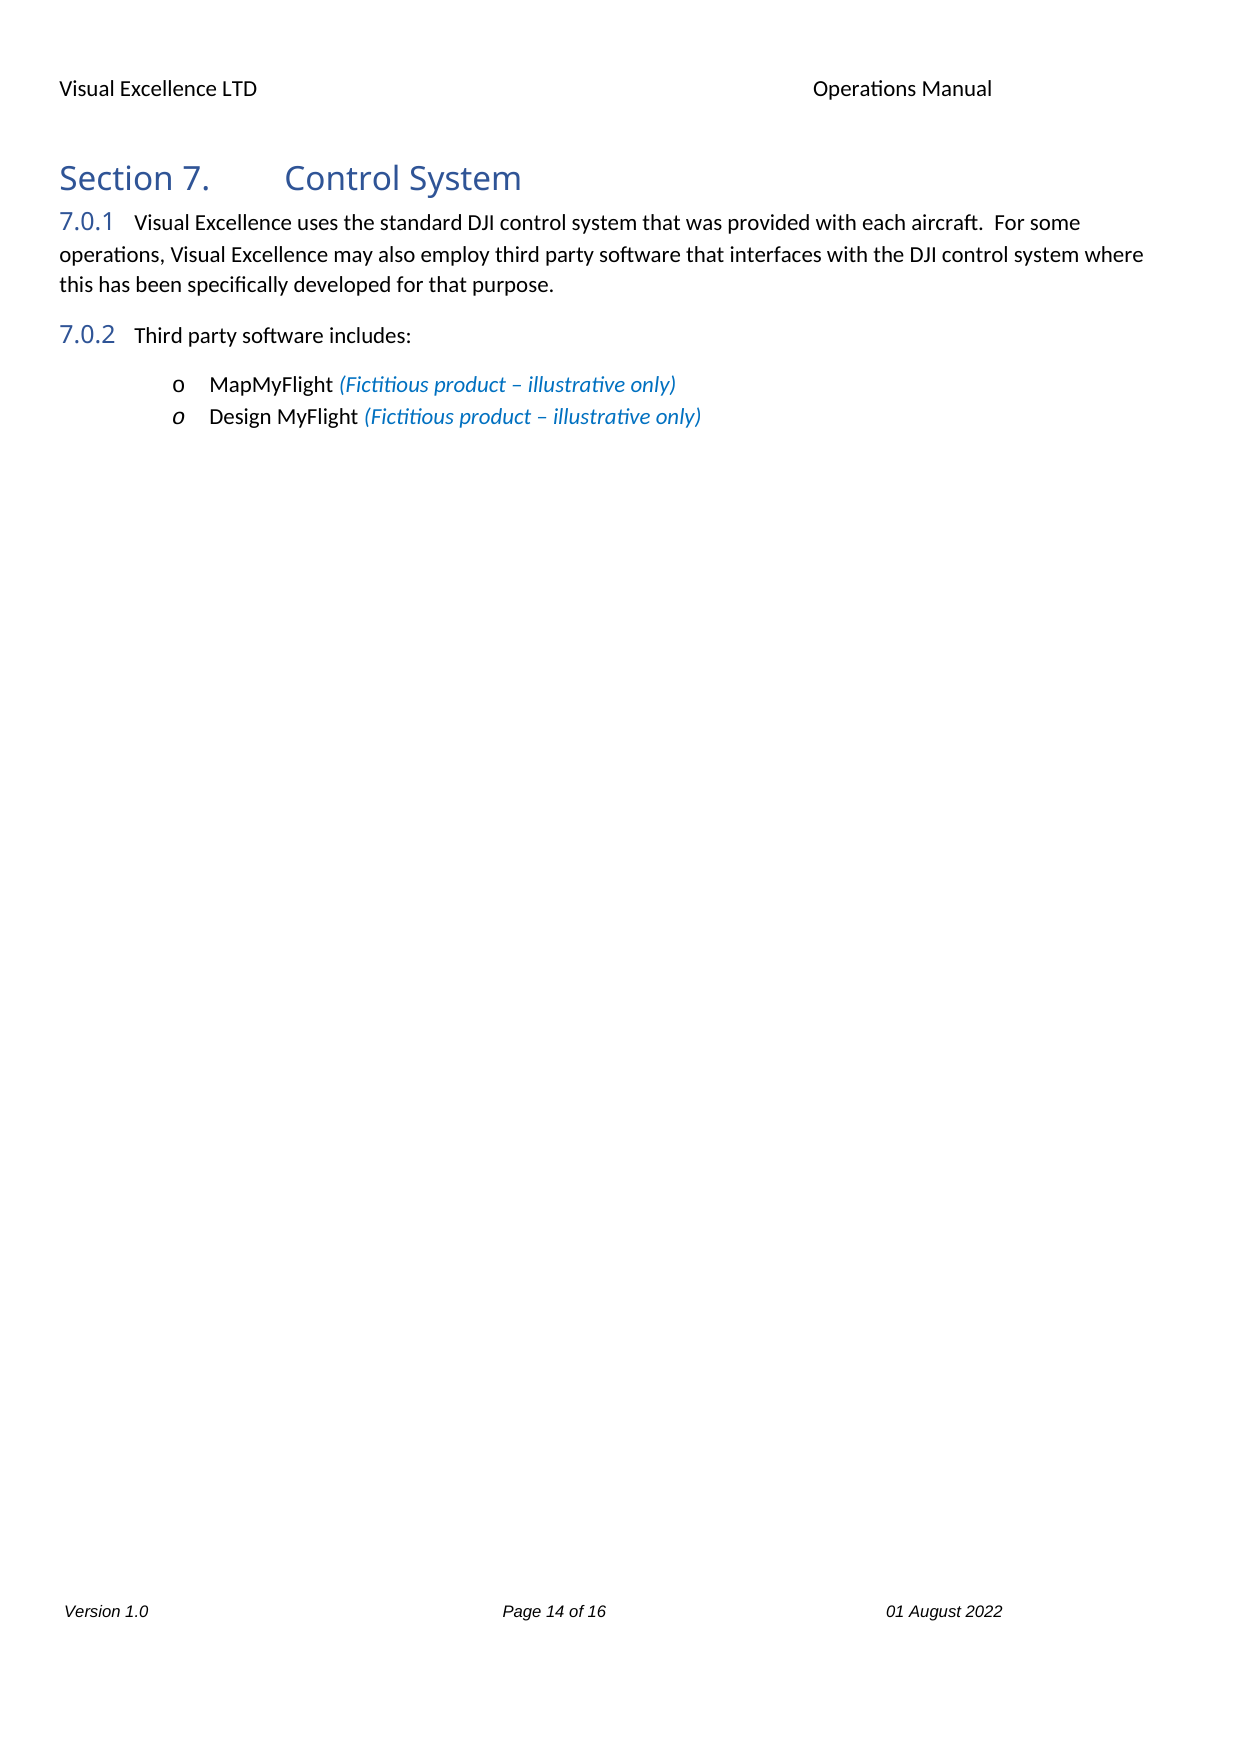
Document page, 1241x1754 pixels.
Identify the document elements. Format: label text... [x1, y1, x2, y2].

text 7.0.2 Third party software includes: [59, 317, 1152, 351]
list MapMyFlight (Fictitious product – illustrative only) [172, 371, 1152, 400]
text 7.0.1 Visual Excellence uses the standard DJI control system that was provided with each aircraft. For some operations, Visual Excellence may also employ third party software that interfaces with the DJI control system where this has been specifically developed for that purpose. [59, 204, 1152, 298]
subtitle Section 7. Control System [59, 155, 1152, 200]
list Design MyFlight (Fictitious product – illustrative only) [172, 402, 1152, 431]
